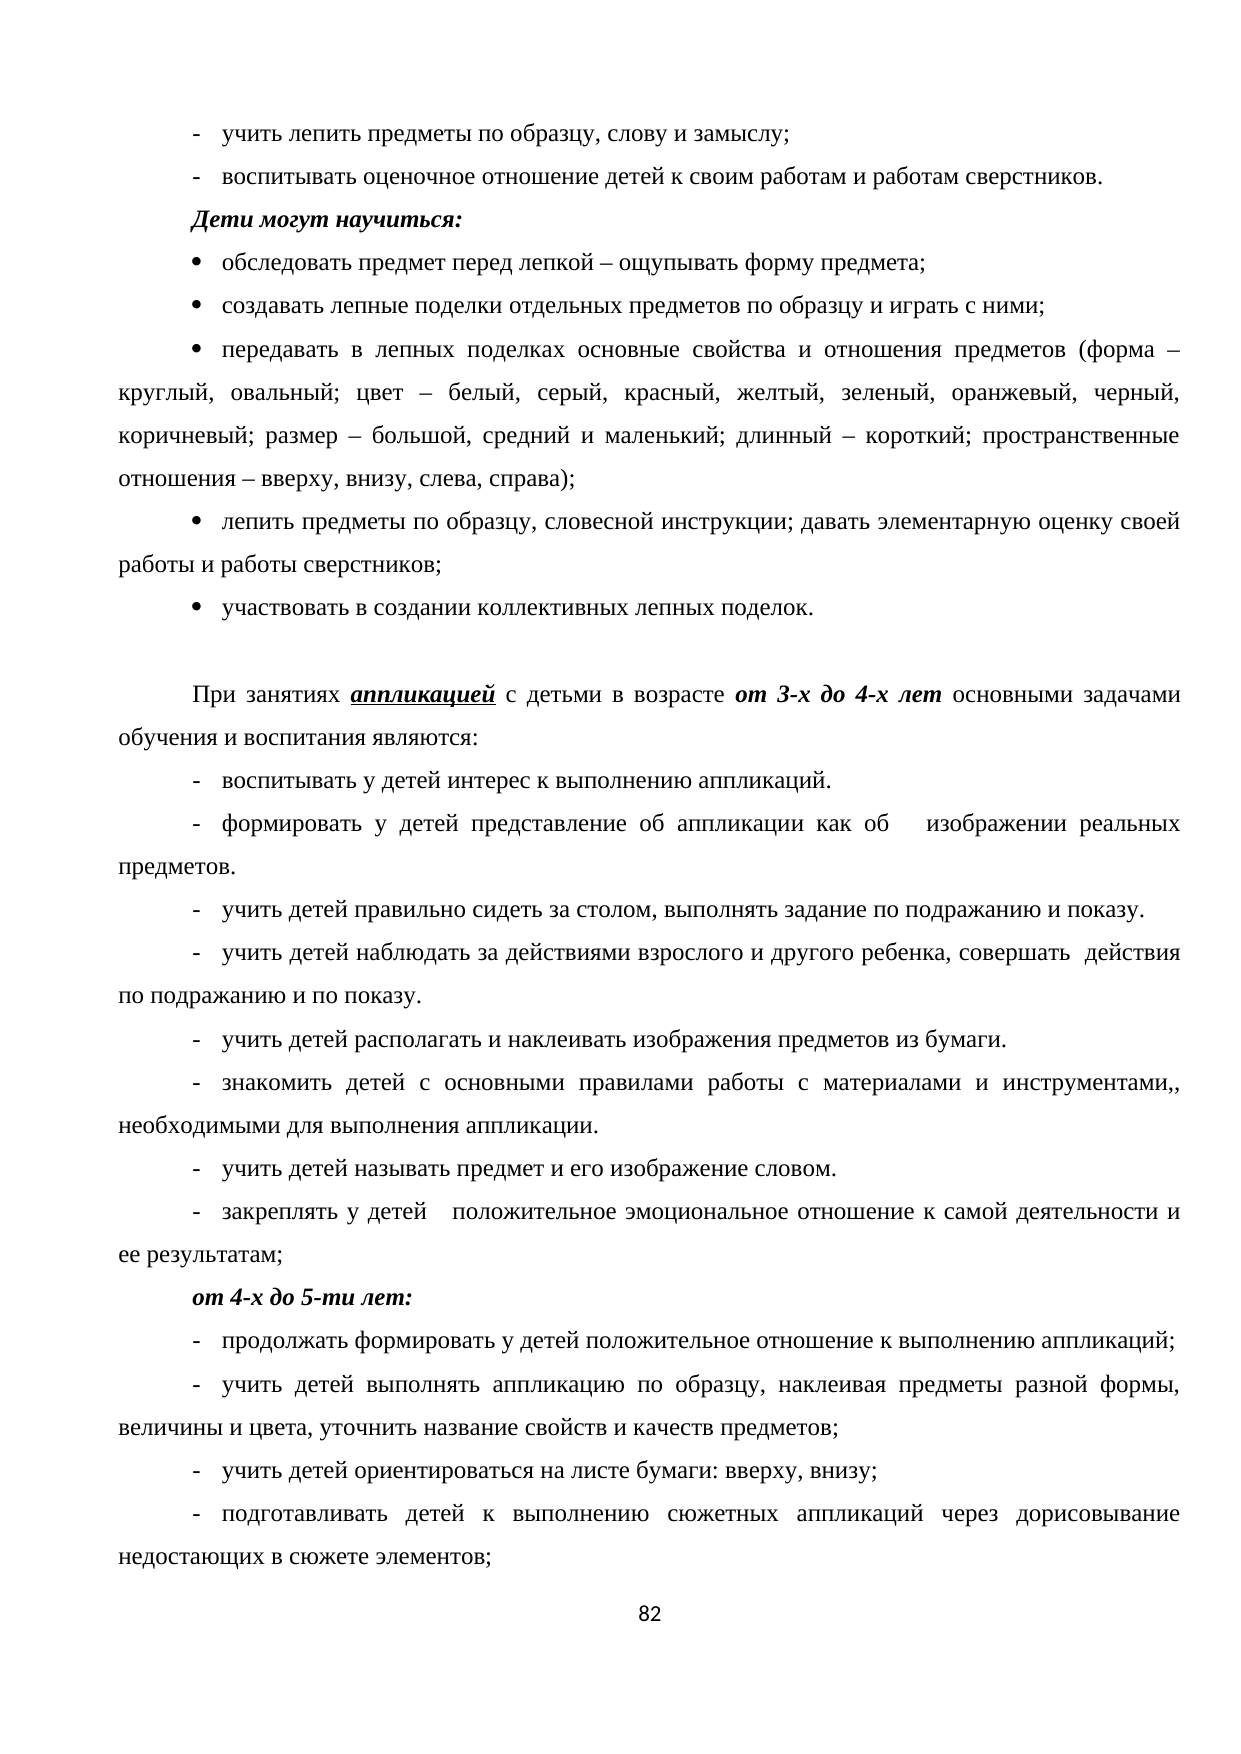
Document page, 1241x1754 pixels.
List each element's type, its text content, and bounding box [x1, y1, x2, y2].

list передавать в лепных поделках основные свойства и отношения предметов (форма –круглый, овальный; цвет – белый, серый, красный, желтый, зеленый, оранжевый, черный, коричневый; размер – большой, средний и маленький; длинный – короткий; пространственные отношения – вверху, внизу, слева, справа); [118, 334, 1181, 492]
list подготавливать детей к выполнению сюжетных аппликаций через дорисовывание недостающих в сюжете элементов; [118, 1498, 1181, 1570]
list учить детей располагать и наклеивать изображения предметов из бумаги. [118, 1024, 1181, 1052]
list воспитывать оценочное отношение детей к своим работам и работам сверстников. [118, 161, 1181, 190]
list лепить предметы по образцу, словесной инструкции; давать элементарную оценку своей работы и работы сверстников; [118, 506, 1181, 578]
text от 4-х до 5-ти лет: [118, 1282, 1181, 1311]
list учить детей выполнять аппликацию по образцу, наклеивая предметы разной формы, величины и цвета, уточнить название свойств и качеств предметов; [118, 1369, 1181, 1441]
list закреплять у детей положительное эмоциональное отношение к самой деятельности и ее результатам; [118, 1196, 1181, 1268]
list учить детей называть предмет и его изображение словом. [118, 1153, 1181, 1182]
text При занятиях аппликацией с детьми в возрасте от 3-х до 4-х лет основными задачами обучения и воспитания являются: [118, 679, 1181, 751]
list обследовать предмет перед лепкой – ощупывать форму предмета; [118, 247, 1181, 276]
list воспитывать у детей интерес к выполнению аппликаций. [118, 765, 1181, 794]
list учить лепить предметы по образцу, слову и замыслу; [118, 118, 1181, 147]
list учить детей ориентироваться на листе бумаги: вверху, внизу; [118, 1455, 1181, 1484]
list учить детей правильно сидеть за столом, выполнять задание по подражанию и показу. [118, 894, 1181, 923]
list формировать у детей представление об аппликации как об изображении реальных предметов. [118, 808, 1181, 880]
list учить детей наблюдать за действиями взрослого и другого ребенка, совершать действия по подражанию и по показу. [118, 937, 1181, 1009]
list знакомить детей с основными правилами работы с материалами и инструментами,, необходимыми для выполнения аппликации. [118, 1067, 1181, 1139]
text Дети могут научиться: [118, 204, 1181, 233]
list участвовать в создании коллективных лепных поделок. [118, 592, 1181, 621]
list продолжать формировать у детей положительное отношение к выполнению аппликаций; [118, 1326, 1181, 1354]
list создавать лепные поделки отдельных предметов по образцу и играть с ними; [118, 291, 1181, 319]
